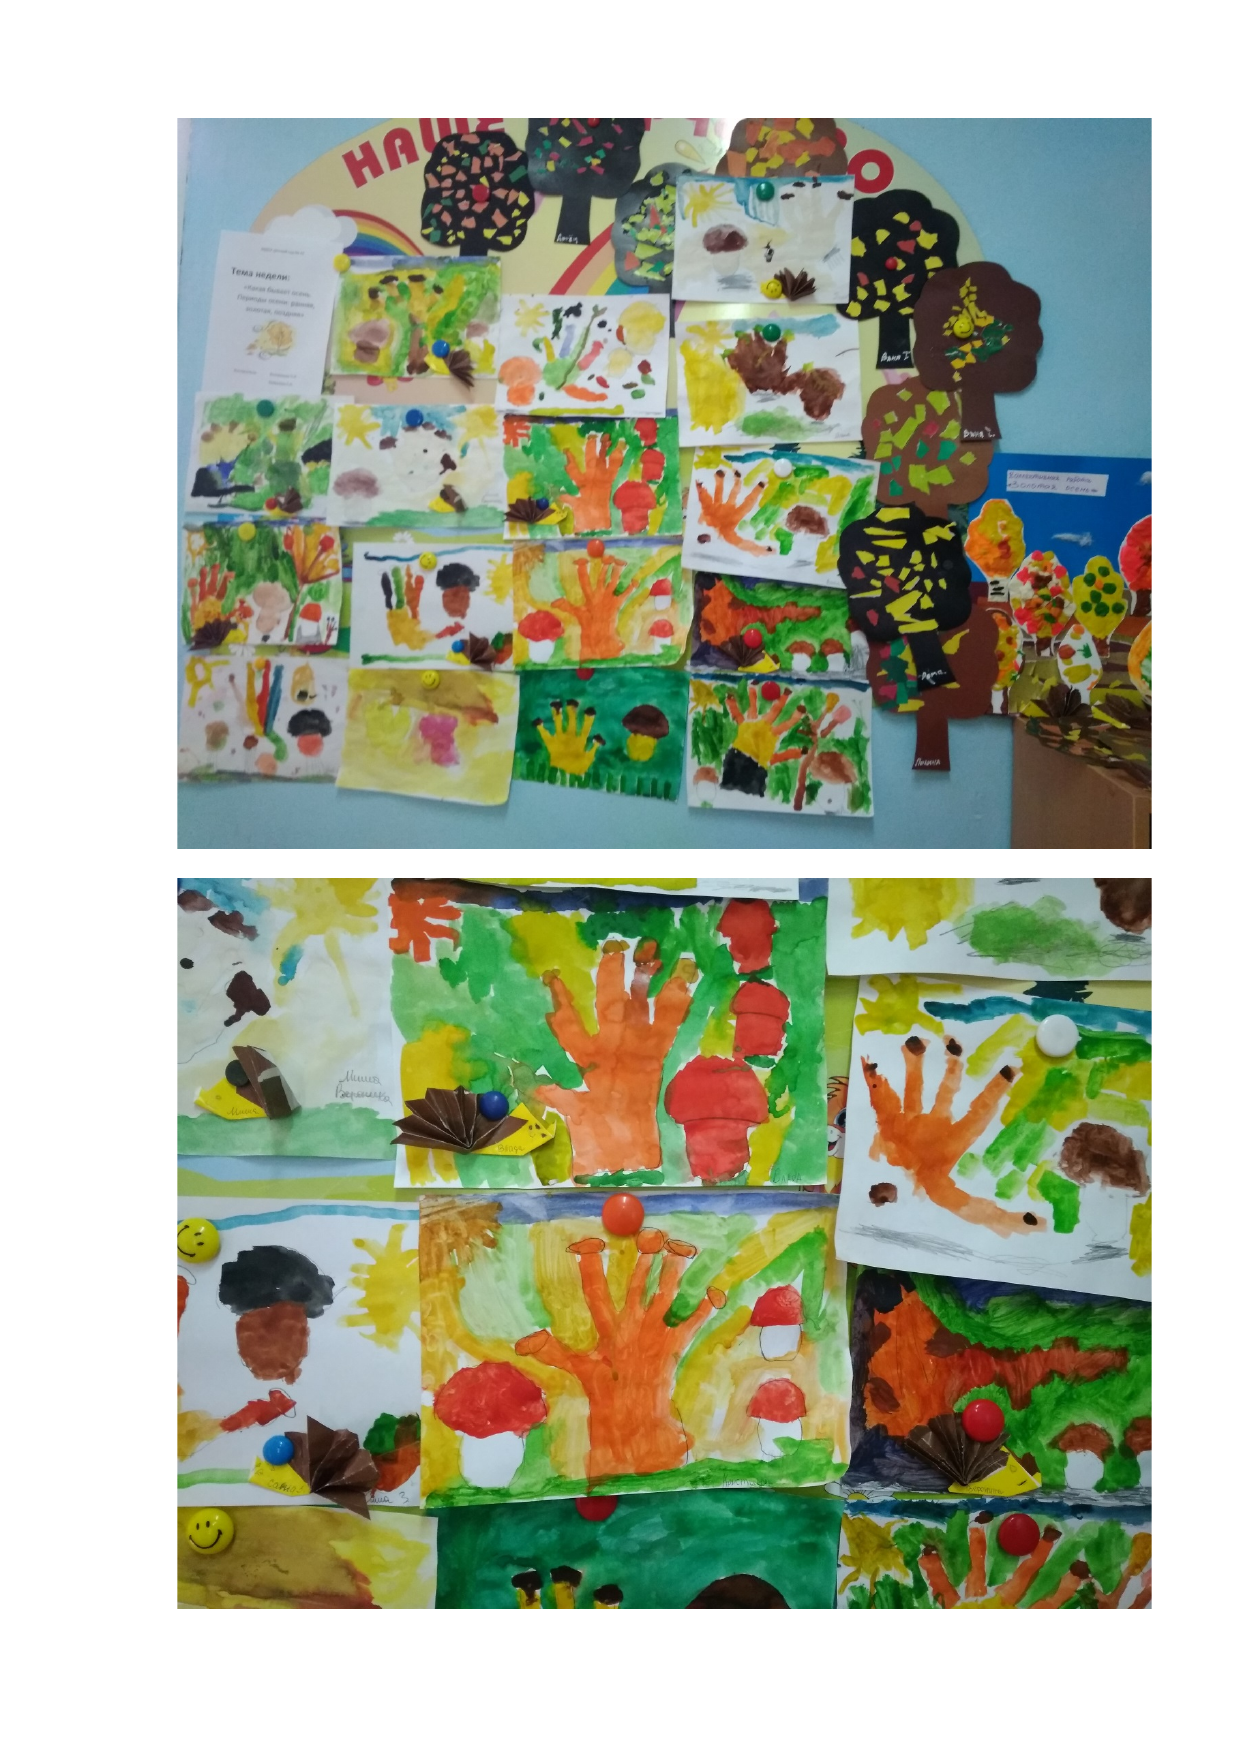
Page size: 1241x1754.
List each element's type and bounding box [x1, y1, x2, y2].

picture [177, 878, 1152, 1609]
picture [177, 118, 1152, 849]
